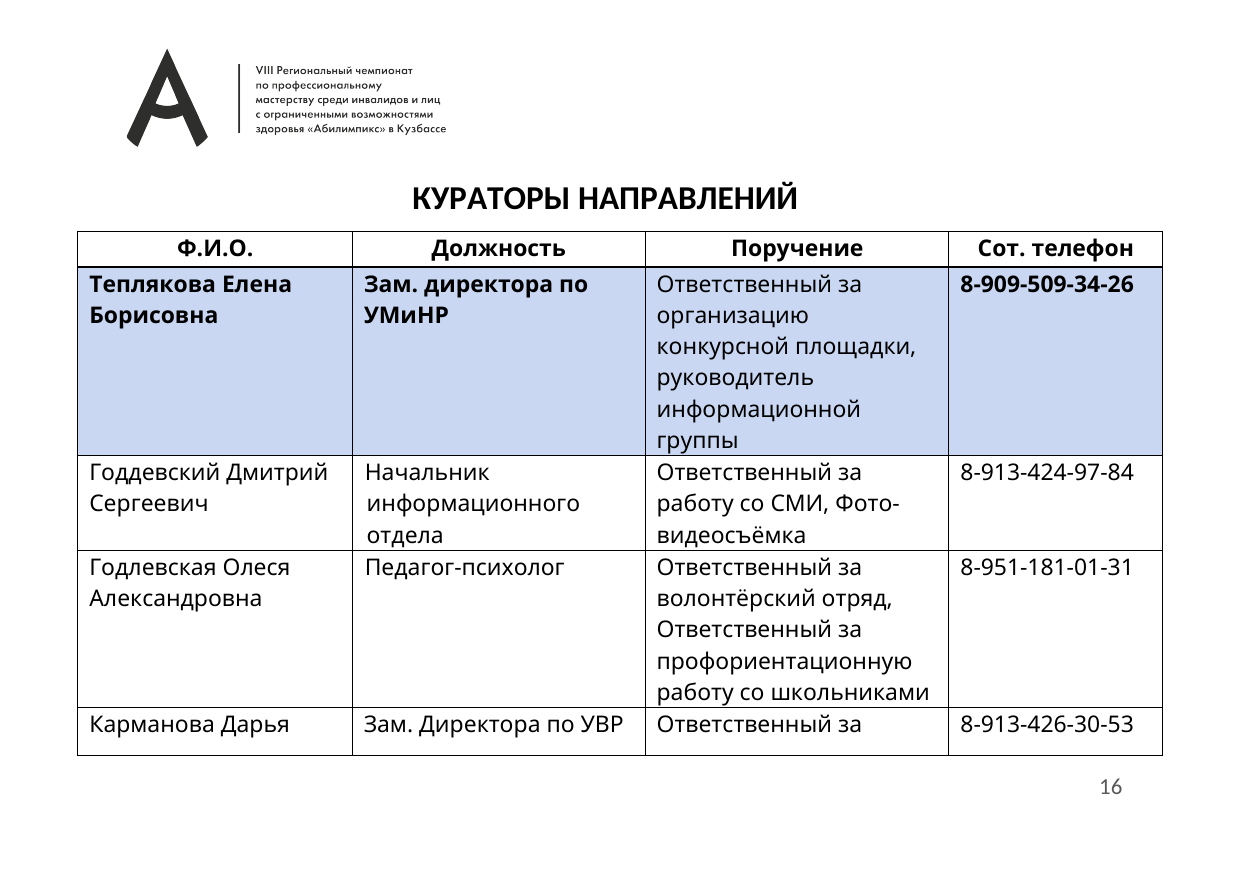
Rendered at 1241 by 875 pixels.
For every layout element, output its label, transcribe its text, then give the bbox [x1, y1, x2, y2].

table_header Ф.И.О. [78, 232, 352, 266]
table_cell Теплякова Елена Борисовна [78, 268, 352, 455]
text КУРАТОРЫ НАПРАВЛЕНИЙ [88, 177, 1122, 218]
table_cell Начальник информационного отдела [353, 456, 645, 550]
table_cell Ответственный за работу со СМИ, Фото-видеосъёмка [646, 456, 948, 550]
table_header Поручение [646, 232, 948, 266]
table_cell Педагог-психолог [353, 551, 645, 707]
table_cell Зам. директора по УМиНР [353, 268, 645, 455]
table_cell Ответственный за организацию конкурсной площадки, руководитель информационной группы [646, 268, 948, 455]
table_cell 8-913-424-97-84 [949, 456, 1162, 550]
table_cell Годдевский Дмитрий Сергеевич [78, 456, 352, 550]
table_cell Ответственный за волонтёрский отряд, Ответственный за профориентационную работу со школьниками [646, 551, 948, 707]
table_cell 8-909-509-34-26 [949, 268, 1162, 455]
table_header Сот. телефон [949, 232, 1162, 266]
table_cell 8-951-181-01-31 [949, 551, 1162, 707]
table_cell 8-913-426-30-53 [949, 708, 1162, 755]
table_cell Ответственный за организацию деловой программы [646, 708, 948, 755]
table_cell Зам. Директора по УВР [353, 708, 645, 755]
picture [126, 48, 446, 147]
table_header Должность [353, 232, 645, 266]
table_cell Карманова Дарья Леонидовна [78, 708, 352, 755]
table_cell Годлевская Олеся Александровна [78, 551, 352, 707]
